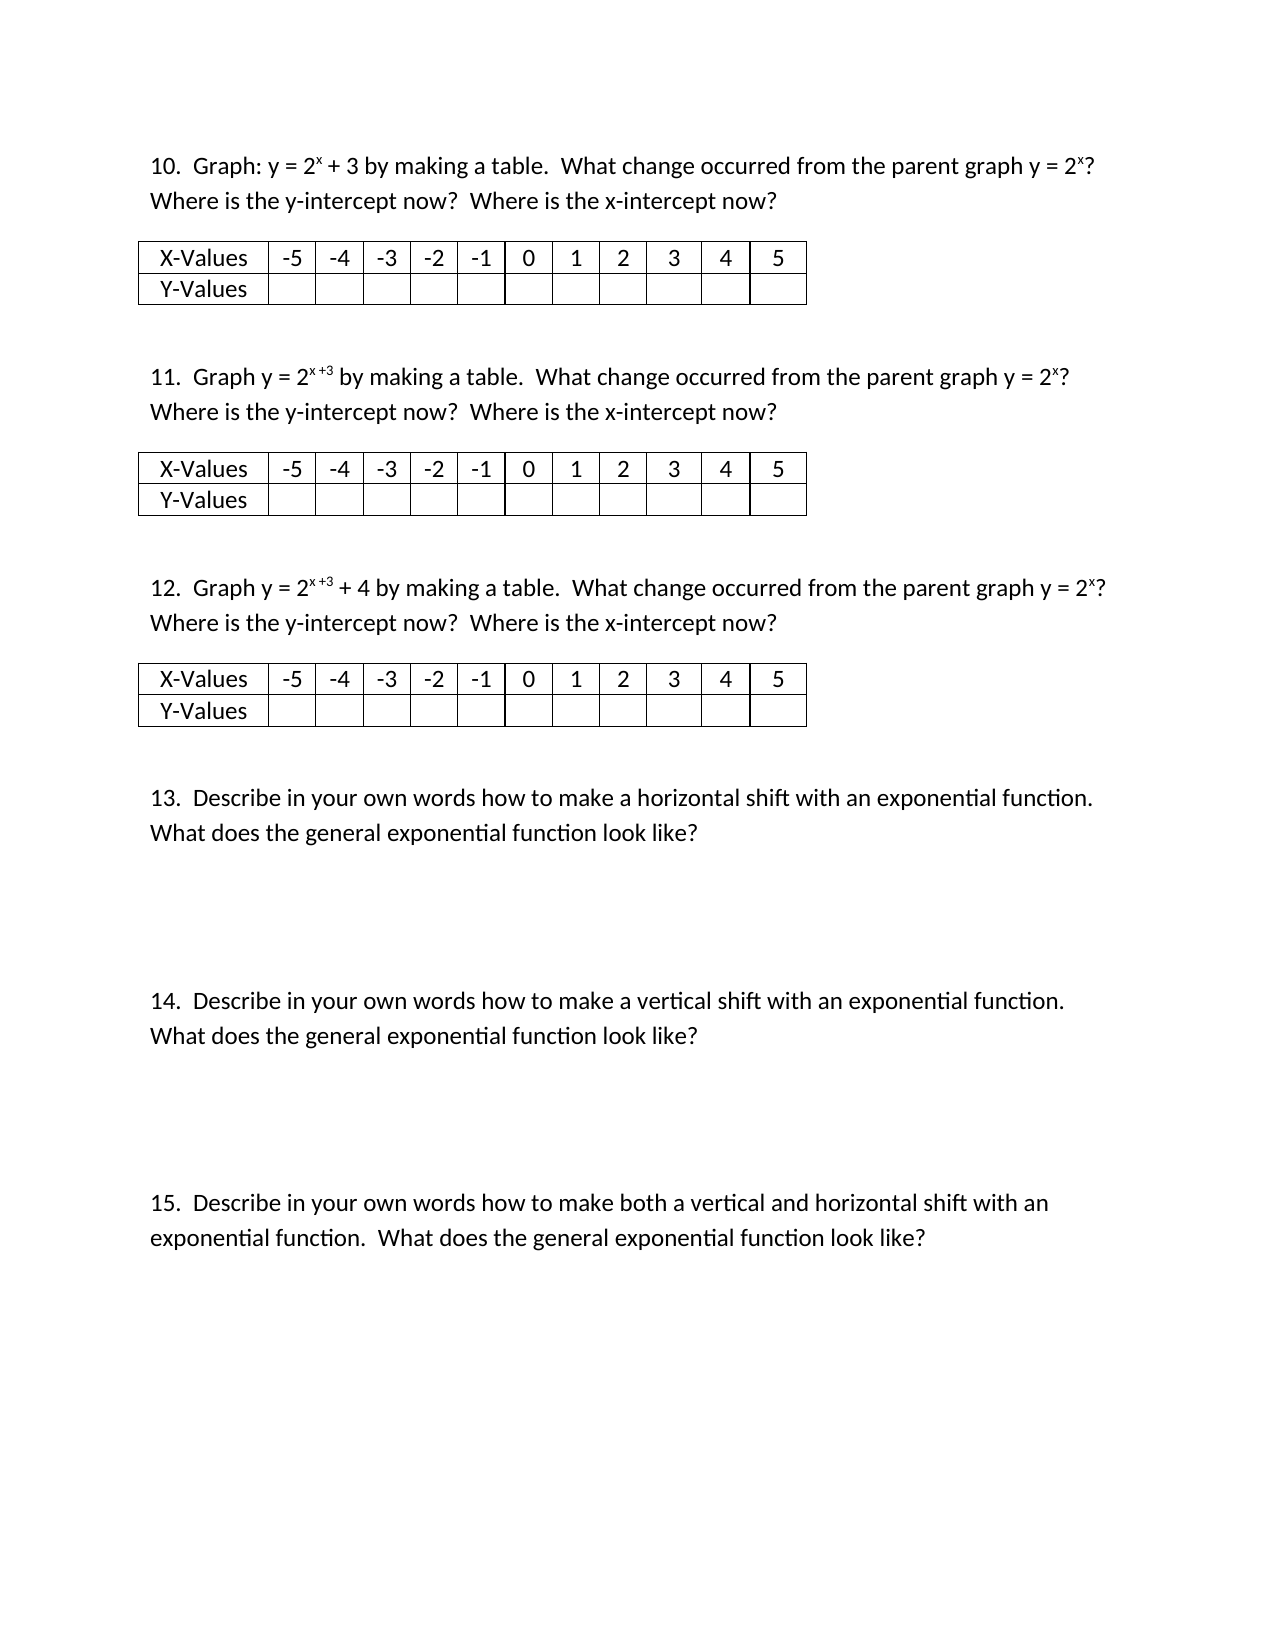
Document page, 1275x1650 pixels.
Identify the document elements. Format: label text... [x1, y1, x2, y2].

table_cell [506, 274, 552, 304]
text 14. Describe in your own words how to make a vertical shift with an exponential function. What does the general exponential function look like? [150, 985, 1125, 1051]
table_cell Y-Values [139, 274, 268, 304]
table_header 4 [702, 242, 749, 272]
table_cell [506, 695, 552, 726]
table_cell [647, 274, 701, 304]
table_cell [364, 484, 410, 515]
text 11. Graph y = 2x +3 by making a table. What change occurred from the parent graph y = 2x? Where is the y-intercept now? Where is the x-intercept now? [150, 361, 1125, 426]
table_cell [702, 274, 749, 304]
table_header 1 [553, 664, 599, 694]
table_header 4 [702, 664, 749, 694]
table_header -3 [364, 664, 410, 694]
table_cell [553, 274, 599, 304]
table_cell [702, 484, 749, 515]
table_header 0 [506, 242, 552, 272]
text 15. Describe in your own words how to make both a vertical and horizontal shift with an exponential function. What does the general exponential function look like? [150, 1187, 1125, 1253]
table_header 2 [600, 664, 646, 694]
table_header -4 [316, 242, 363, 272]
text 12. Graph y = 2x +3 + 4 by making a table. What change occurred from the parent graph y = 2x? Where is the y-intercept now? Where is the x-intercept now? [150, 572, 1125, 637]
table_header X-Values [139, 242, 268, 272]
table_cell [364, 274, 410, 304]
table_header -5 [269, 664, 315, 694]
table_header -4 [316, 453, 363, 483]
table_cell [269, 484, 315, 515]
table_header -2 [411, 664, 457, 694]
table_header 5 [751, 242, 806, 272]
table_cell [458, 274, 504, 304]
table_cell [411, 695, 457, 726]
table_header 3 [647, 664, 701, 694]
table_header 3 [647, 453, 701, 483]
table_cell [269, 695, 315, 726]
table_header -2 [411, 242, 457, 272]
table_header -2 [411, 453, 457, 483]
table_cell [316, 484, 363, 515]
text 13. Describe in your own words how to make a horizontal shift with an exponential function. What does the general exponential function look like? [150, 782, 1125, 848]
table_header -3 [364, 453, 410, 483]
table_header -3 [364, 242, 410, 272]
table_cell [600, 484, 646, 515]
table_cell [316, 274, 363, 304]
table_cell [751, 274, 806, 304]
table_cell [751, 695, 806, 726]
table_cell [458, 695, 504, 726]
table_header -5 [269, 453, 315, 483]
table_header 2 [600, 242, 646, 272]
table_header -1 [458, 453, 504, 483]
table_cell [364, 695, 410, 726]
table_cell Y-Values [139, 695, 268, 726]
table_header -4 [316, 664, 363, 694]
table_header 0 [506, 664, 552, 694]
table_header 1 [553, 242, 599, 272]
text 10. Graph: y = 2x + 3 by making a table. What change occurred from the parent graph y = 2x? Where is the y-intercept now? Where is the x-intercept now? [150, 150, 1125, 216]
table_header X-Values [139, 453, 268, 483]
table_header 1 [553, 453, 599, 483]
table_cell Y-Values [139, 484, 268, 515]
table_cell [751, 484, 806, 515]
table_cell [553, 484, 599, 515]
table_cell [553, 695, 599, 726]
table_cell [647, 484, 701, 515]
table_cell [458, 484, 504, 515]
table_cell [647, 695, 701, 726]
table_header 5 [751, 453, 806, 483]
table_cell [600, 695, 646, 726]
table_cell [702, 695, 749, 726]
table_header 5 [751, 664, 806, 694]
table_header -1 [458, 664, 504, 694]
table_header 2 [600, 453, 646, 483]
table_cell [411, 274, 457, 304]
table_cell [411, 484, 457, 515]
table_cell [600, 274, 646, 304]
table_cell [506, 484, 552, 515]
table_header 0 [506, 453, 552, 483]
table_header 3 [647, 242, 701, 272]
table_header X-Values [139, 664, 268, 694]
table_header -5 [269, 242, 315, 272]
table_header -1 [458, 242, 504, 272]
table_header 4 [702, 453, 749, 483]
table_cell [316, 695, 363, 726]
table_cell [269, 274, 315, 304]
